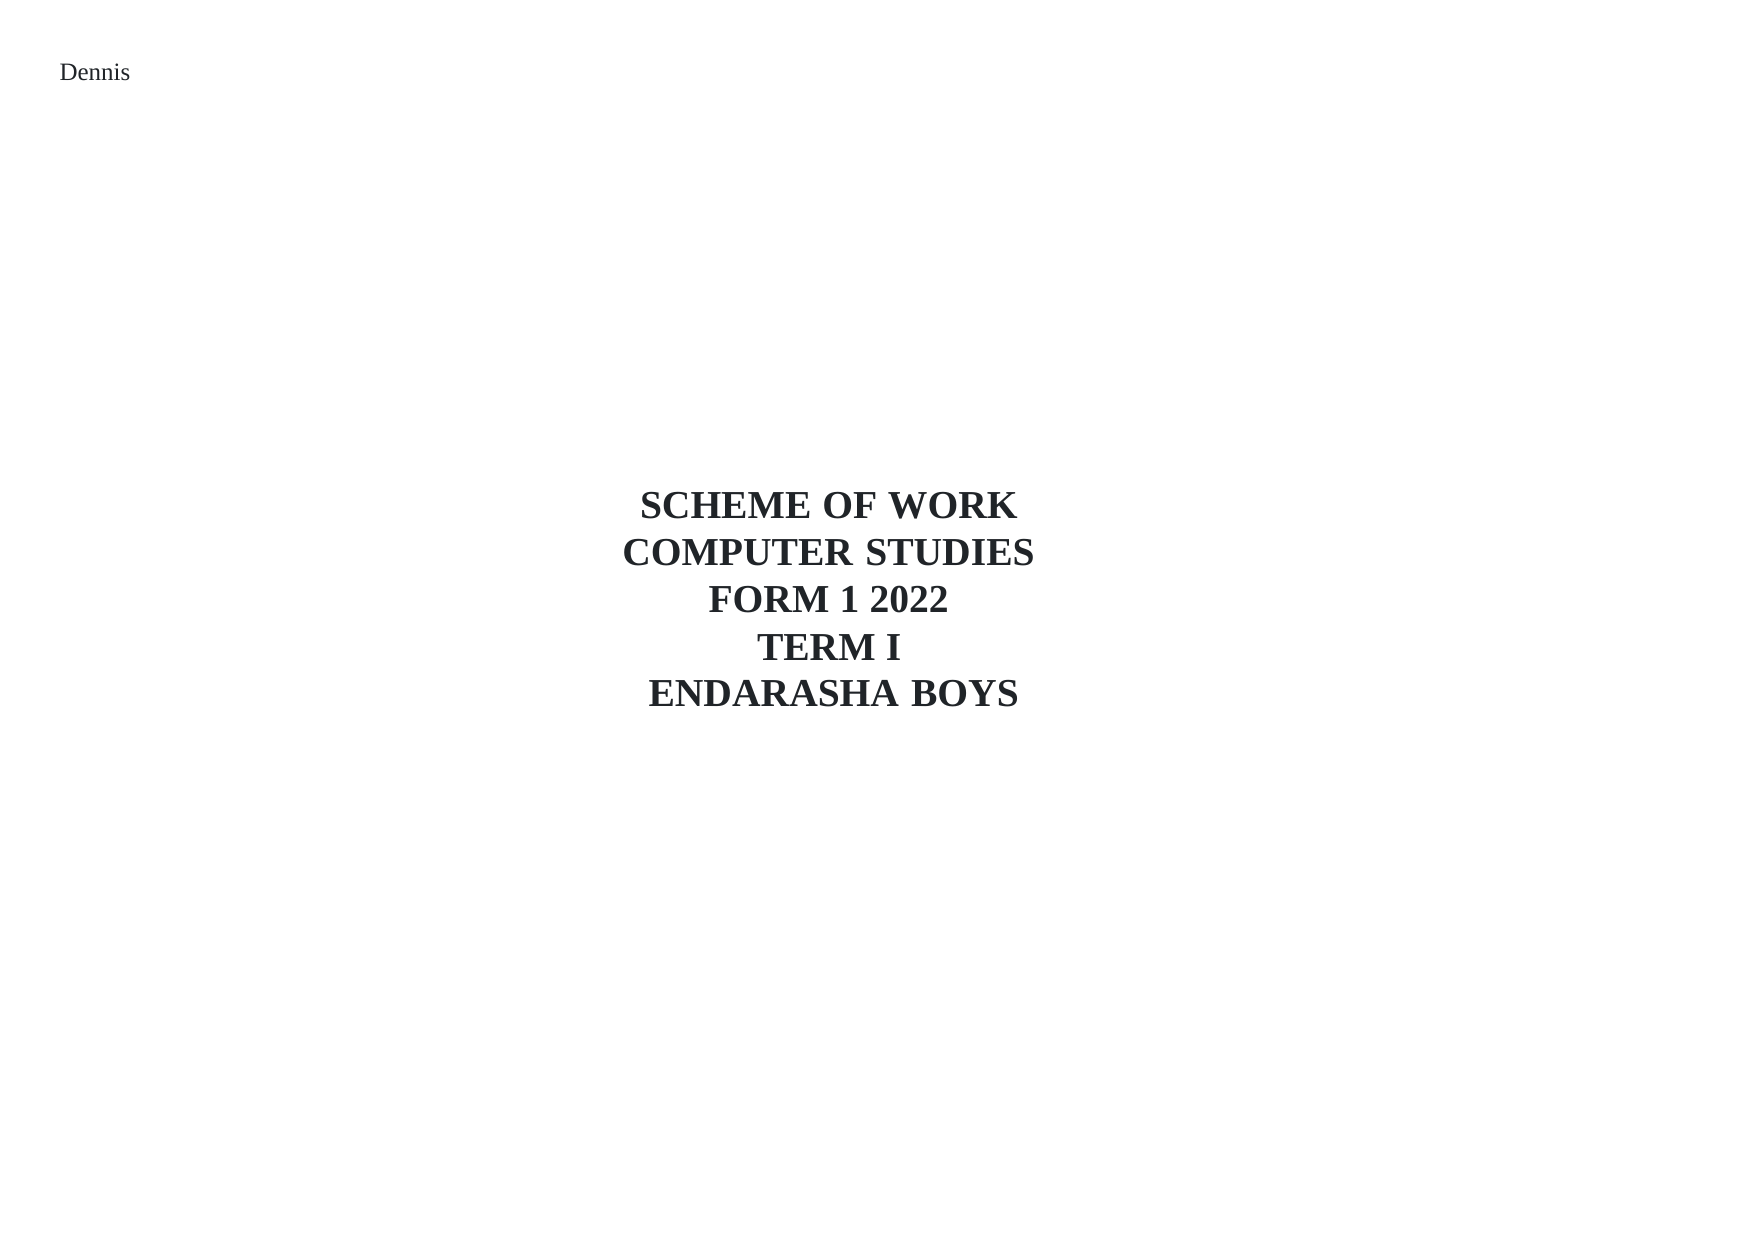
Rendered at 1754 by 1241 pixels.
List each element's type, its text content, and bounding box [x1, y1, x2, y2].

text SCHEME OF WORK COMPUTER STUDIES FORM 1 2022 [621, 482, 1036, 621]
text TERM I ENDARASHA BOYS [638, 623, 1020, 715]
text Dennis [59, 57, 1621, 86]
